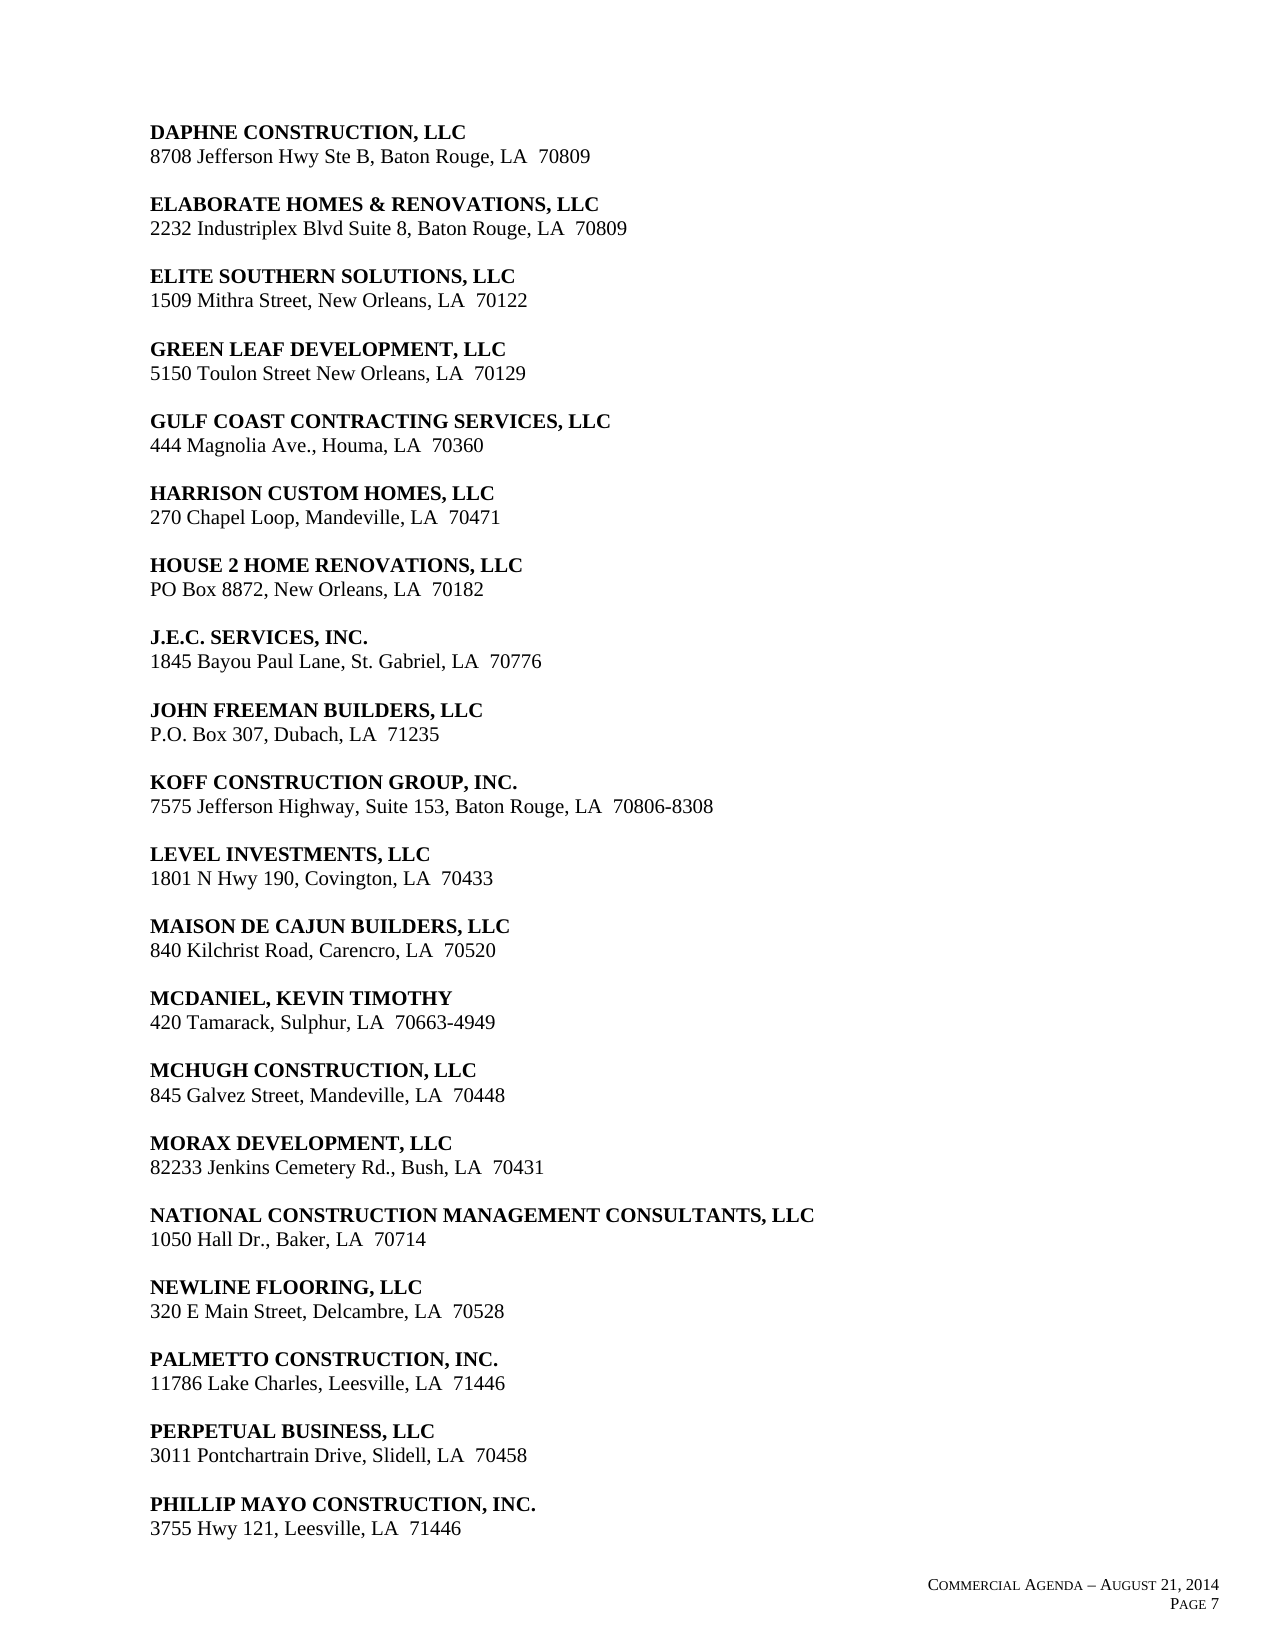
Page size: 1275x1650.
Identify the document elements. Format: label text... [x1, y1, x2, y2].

text JOHN FREEMAN BUILDERS, LLC [150, 697, 1219, 722]
text PO Box 8872, New Orleans, LA 70182 [150, 577, 1219, 601]
text 3755 Hwy 121, Leesville, LA 71446 [150, 1516, 1219, 1540]
text 420 Tamarack, Sulphur, LA 70663-4949 [150, 1010, 1219, 1034]
text MAISON DE CAJUN BUILDERS, LLC [150, 914, 1219, 938]
text HOUSE 2 HOME RENOVATIONS, LLC [150, 553, 1219, 577]
text J.E.C. SERVICES, INC. [150, 625, 1219, 649]
text NEWLINE FLOORING, LLC [150, 1275, 1219, 1299]
text 82233 Jenkins Cemetery Rd., Bush, LA 70431 [150, 1155, 1219, 1179]
text MCDANIEL, KEVIN TIMOTHY [150, 986, 1219, 1010]
text MCHUGH CONSTRUCTION, LLC [150, 1058, 1219, 1082]
text 845 Galvez Street, Mandeville, LA 70448 [150, 1082, 1219, 1107]
text 3011 Pontchartrain Drive, Slidell, LA 70458 [150, 1443, 1219, 1467]
text ELITE SOUTHERN SOLUTIONS, LLC [150, 264, 1219, 288]
text 2232 Industriplex Blvd Suite 8, Baton Rouge, LA 70809 [150, 216, 1219, 240]
text 1509 Mithra Street, New Orleans, LA 70122 [150, 288, 1219, 312]
text 840 Kilchrist Road, Carencro, LA 70520 [150, 938, 1219, 962]
text ELABORATE HOMES & RENOVATIONS, LLC [150, 192, 1219, 216]
text LEVEL INVESTMENTS, LLC [150, 842, 1219, 866]
text P.O. Box 307, Dubach, LA 71235 [150, 722, 1219, 746]
text PALMETTO CONSTRUCTION, INC. [150, 1347, 1219, 1371]
text 270 Chapel Loop, Mandeville, LA 70471 [150, 505, 1219, 529]
text HARRISON CUSTOM HOMES, LLC [150, 481, 1219, 505]
text 11786 Lake Charles, Leesville, LA 71446 [150, 1371, 1219, 1395]
text 8708 Jefferson Hwy Ste B, Baton Rouge, LA 70809 [150, 144, 1219, 168]
text GREEN LEAF DEVELOPMENT, LLC [150, 337, 1219, 361]
text 1050 Hall Dr., Baker, LA 70714 [150, 1227, 1219, 1251]
text 1845 Bayou Paul Lane, St. Gabriel, LA 70776 [150, 649, 1219, 673]
text PHILLIP MAYO CONSTRUCTION, INC. [150, 1492, 1219, 1516]
text NATIONAL CONSTRUCTION MANAGEMENT CONSULTANTS, LLC [150, 1203, 1219, 1227]
text MORAX DEVELOPMENT, LLC [150, 1131, 1219, 1155]
text 444 Magnolia Ave., Houma, LA 70360 [150, 433, 1219, 457]
text 320 E Main Street, Delcambre, LA 70528 [150, 1299, 1219, 1323]
text GULF COAST CONTRACTING SERVICES, LLC [150, 409, 1219, 433]
text PERPETUAL BUSINESS, LLC [150, 1419, 1219, 1443]
text 7575 Jefferson Highway, Suite 153, Baton Rouge, LA 70806-8308 [150, 794, 1219, 818]
text 1801 N Hwy 190, Covington, LA 70433 [150, 866, 1219, 890]
text KOFF CONSTRUCTION GROUP, INC. [150, 770, 1219, 794]
text 5150 Toulon Street New Orleans, LA 70129 [150, 361, 1219, 385]
text DAPHNE CONSTRUCTION, LLC [150, 120, 1219, 144]
